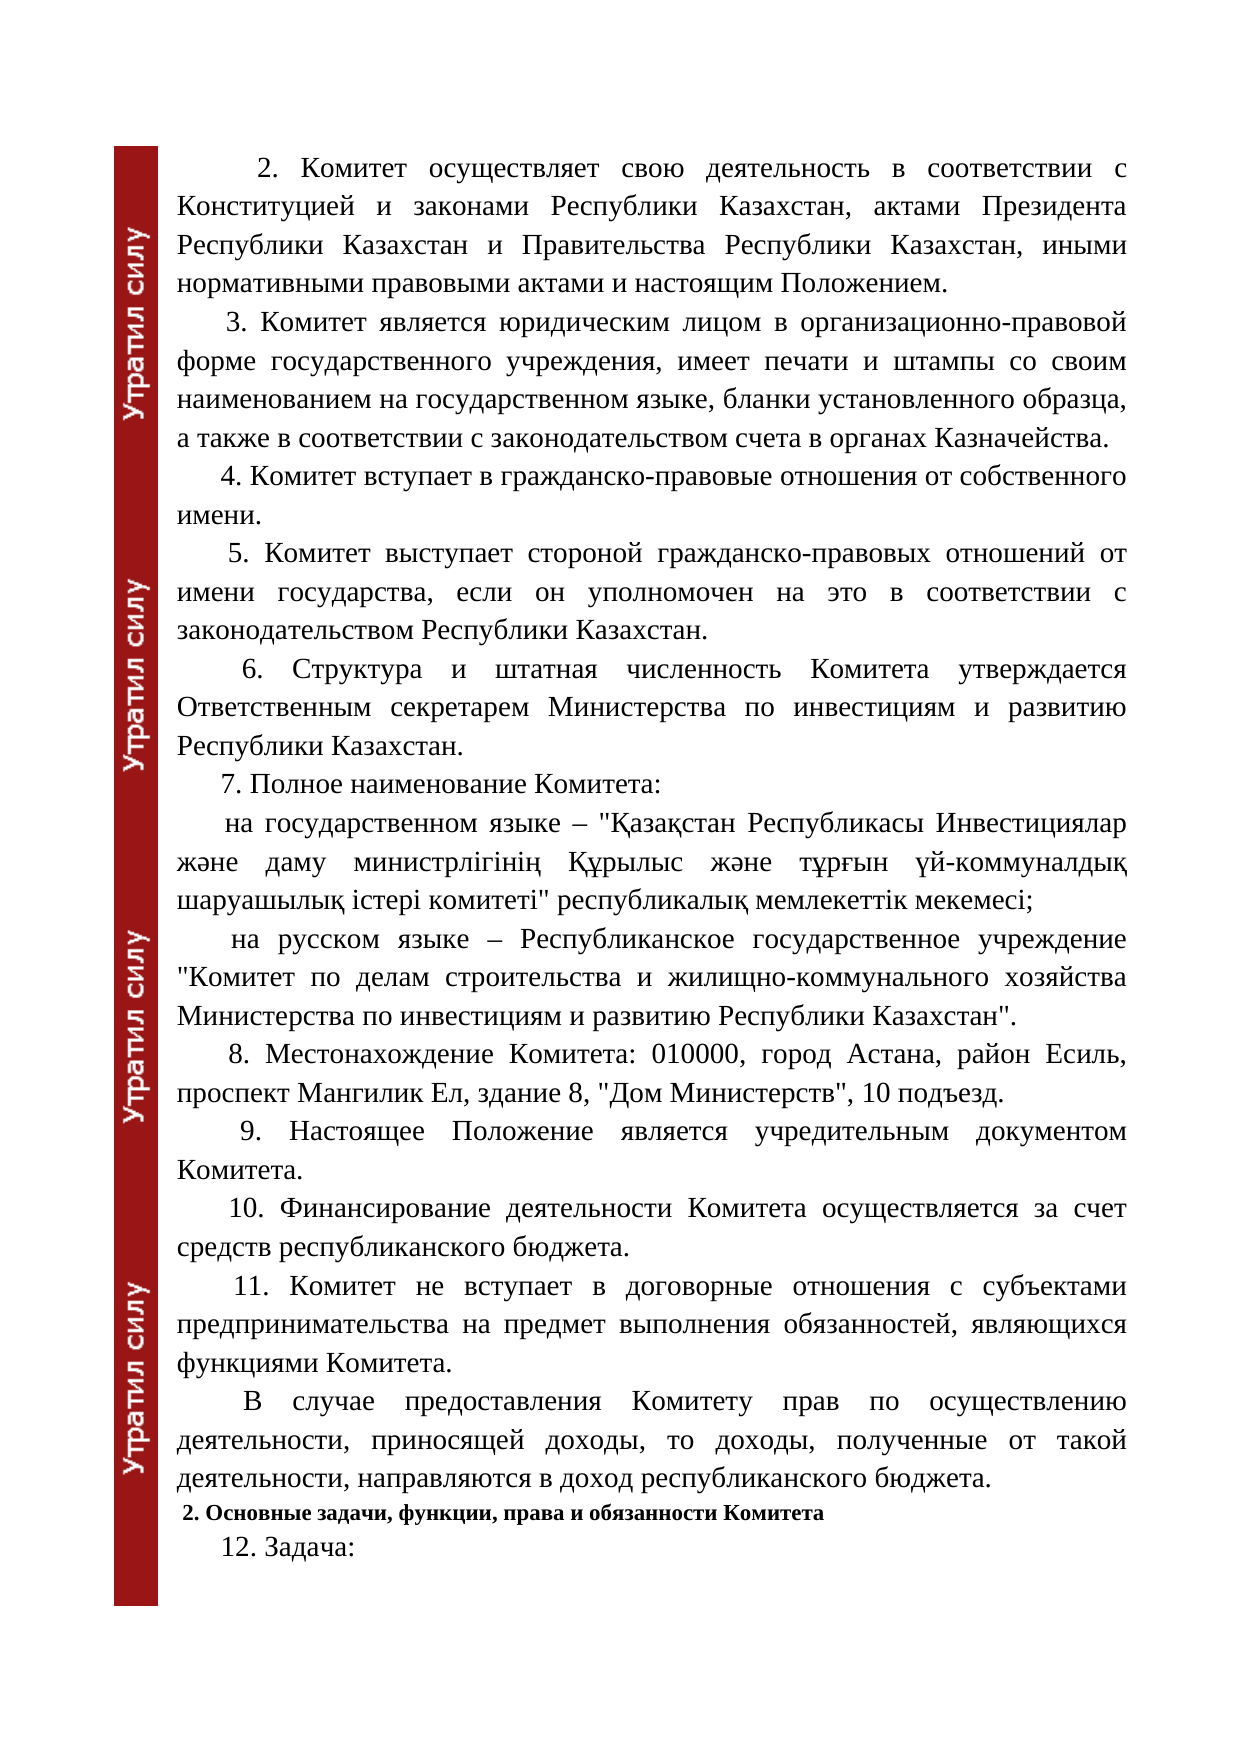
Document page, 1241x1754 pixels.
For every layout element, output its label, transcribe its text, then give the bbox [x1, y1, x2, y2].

picture [114, 530, 158, 535]
picture [114, 146, 158, 150]
text 12. Задача: [112, 1529, 1128, 1563]
text В случае предоставления Комитету прав по осуществлению деятельности, приносящей доходы, то доходы, полученные от такой деятельности, направляются в доход республиканского бюджета. [112, 1383, 1128, 1494]
picture [114, 453, 158, 458]
picture [114, 1563, 158, 1606]
picture [114, 1263, 158, 1268]
text 2. Основные задачи, функции, права и обязанности Комитета [112, 1499, 1128, 1525]
picture [114, 916, 158, 921]
picture [114, 1108, 158, 1113]
picture [114, 1525, 158, 1529]
picture [114, 800, 158, 805]
text на государственном языке – "Қазақстан Республикасы Инвестициялар және даму министрлігінің Құрылыс және тұрғын үй-коммуналдық шаруашылық істері комитеті" республикалық мемлекеттік мекемесі; [112, 805, 1128, 916]
picture [114, 299, 158, 304]
text 10. Финансирование деятельности Комитета осуществляется за счет средств республиканского бюджета. [112, 1191, 1128, 1263]
text 8. Местонахождение Комитета: 010000, город Астана, район Есиль, проспект Мангилик Ел, здание 8, "Дом Министерств", 10 подъезд. [112, 1036, 1128, 1108]
text 4. Комитет вступает в гражданско-правовые отношения от собственного имени. [112, 458, 1128, 530]
text 7. Полное наименование Комитета: [112, 767, 1128, 800]
picture [114, 1186, 158, 1191]
picture [114, 646, 158, 651]
text 11. Комитет не вступает в договорные отношения с субъектами предпринимательства на предмет выполнения обязанностей, являющихся функциями Комитета. [112, 1268, 1128, 1378]
picture [114, 1031, 158, 1036]
picture [114, 1378, 158, 1383]
picture [114, 1494, 158, 1499]
text 6. Структура и штатная численность Комитета утверждается Ответственным секретарем Министерства по инвестициям и развитию Республики Казахстан. [112, 651, 1128, 762]
text 9. Настоящее Положение является учредительным документом Комитета. [112, 1113, 1128, 1186]
text 3. Комитет является юридическим лицом в организационно-правовой форме государственного учреждения, имеет печати и штампы со своим наименованием на государственном языке, бланки установленного образца, а также в соответствии с законодательством счета в органах Казначейства. [112, 304, 1128, 453]
text на русском языке – Республиканское государственное учреждение "Комитет по делам строительства и жилищно-коммунального хозяйства Министерства по инвестициям и развитию Республики Казахстан". [112, 921, 1128, 1031]
text 2. Комитет осуществляет свою деятельность в соответствии с Конституцией и законами Республики Казахстан, актами Президента Республики Казахстан и Правительства Республики Казахстан, иными нормативными правовыми актами и настоящим Положением. [112, 150, 1128, 299]
text 5. Комитет выступает стороной гражданско-правовых отношений от имени государства, если он уполномочен на это в соответствии с законодательством Республики Казахстан. [112, 535, 1128, 646]
picture [114, 762, 158, 767]
